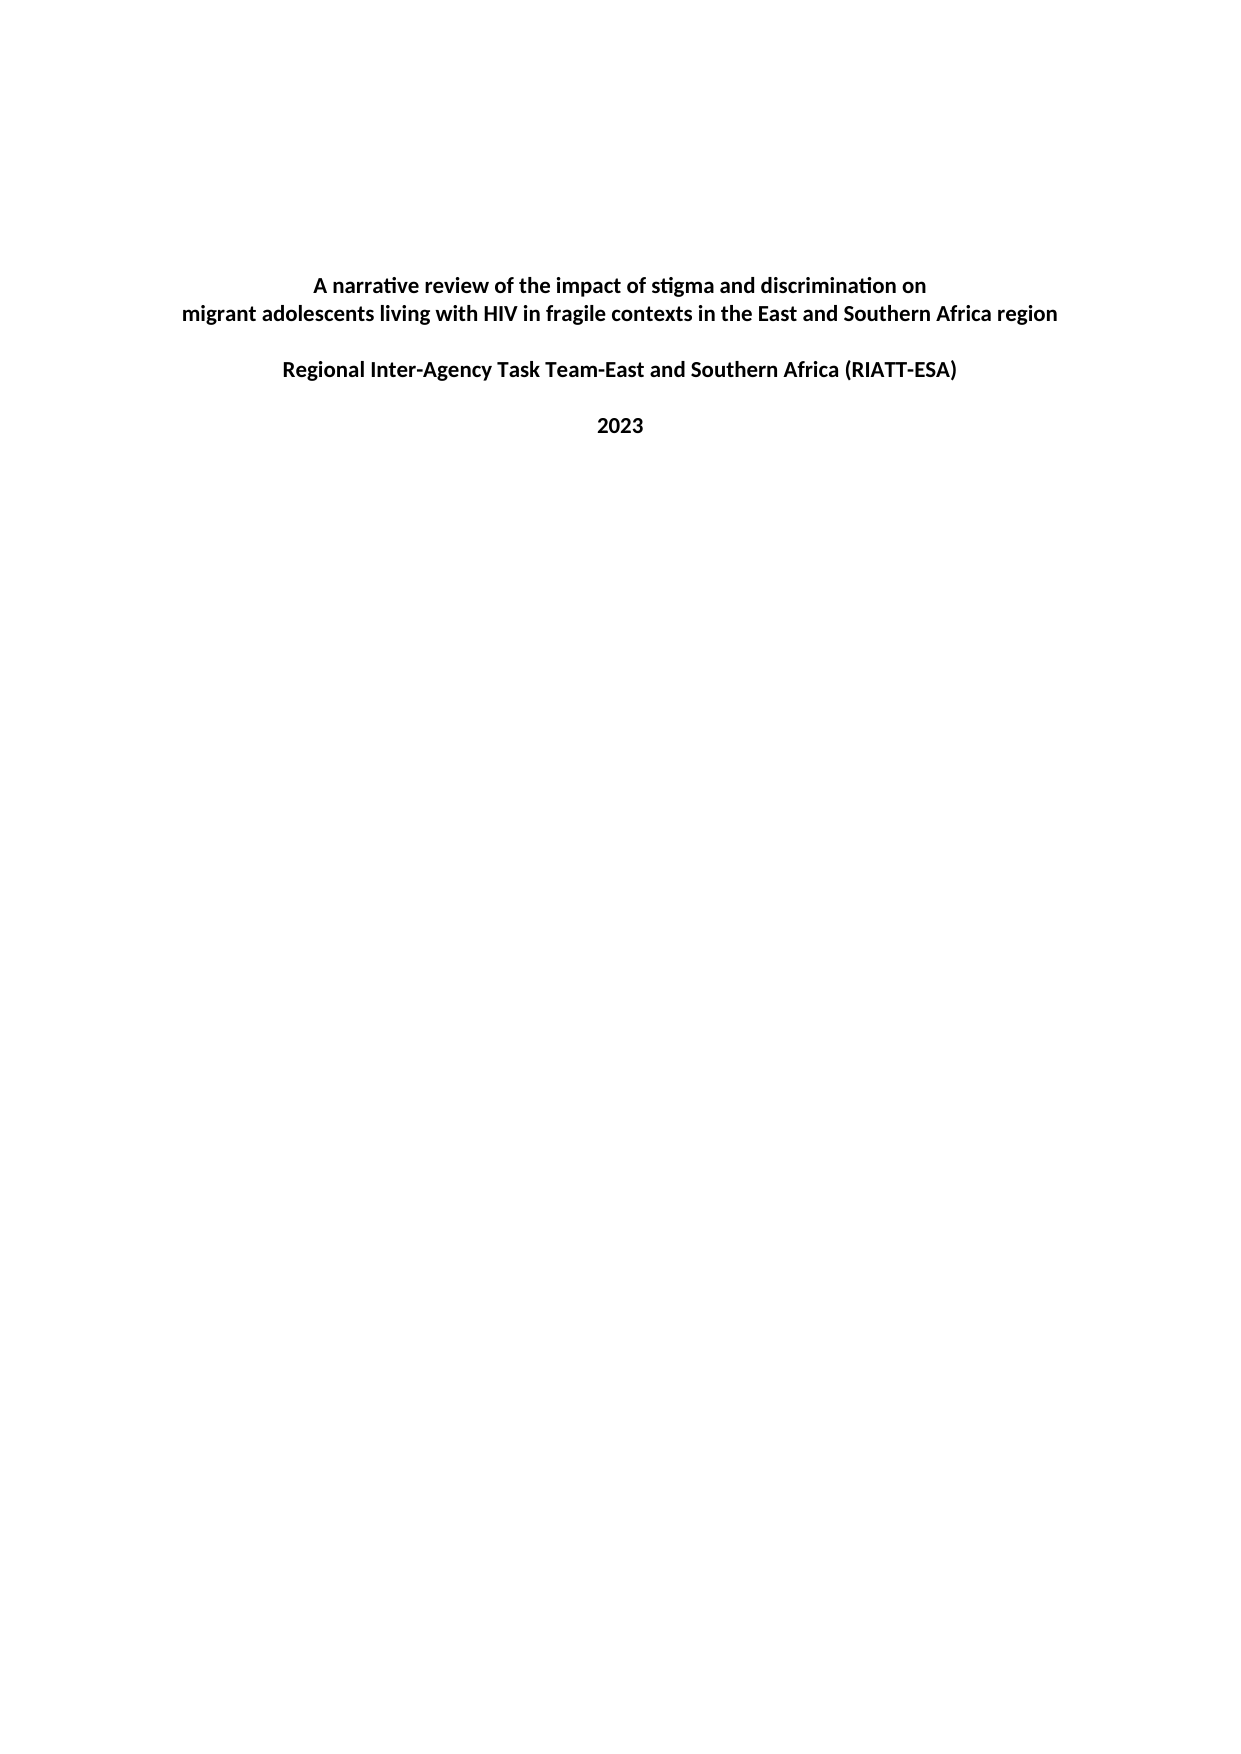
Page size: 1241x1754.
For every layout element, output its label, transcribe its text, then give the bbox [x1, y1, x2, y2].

text Regional Inter-Agency Task Team-East and Southern Africa (RIATT-ESA) [150, 355, 1090, 383]
text migrant adolescents living with HIV in fragile contexts in the East and Southern Africa region [150, 299, 1090, 327]
text 2023 [150, 411, 1090, 439]
text A narrative review of the impact of stigma and discrimination on [150, 271, 1090, 299]
